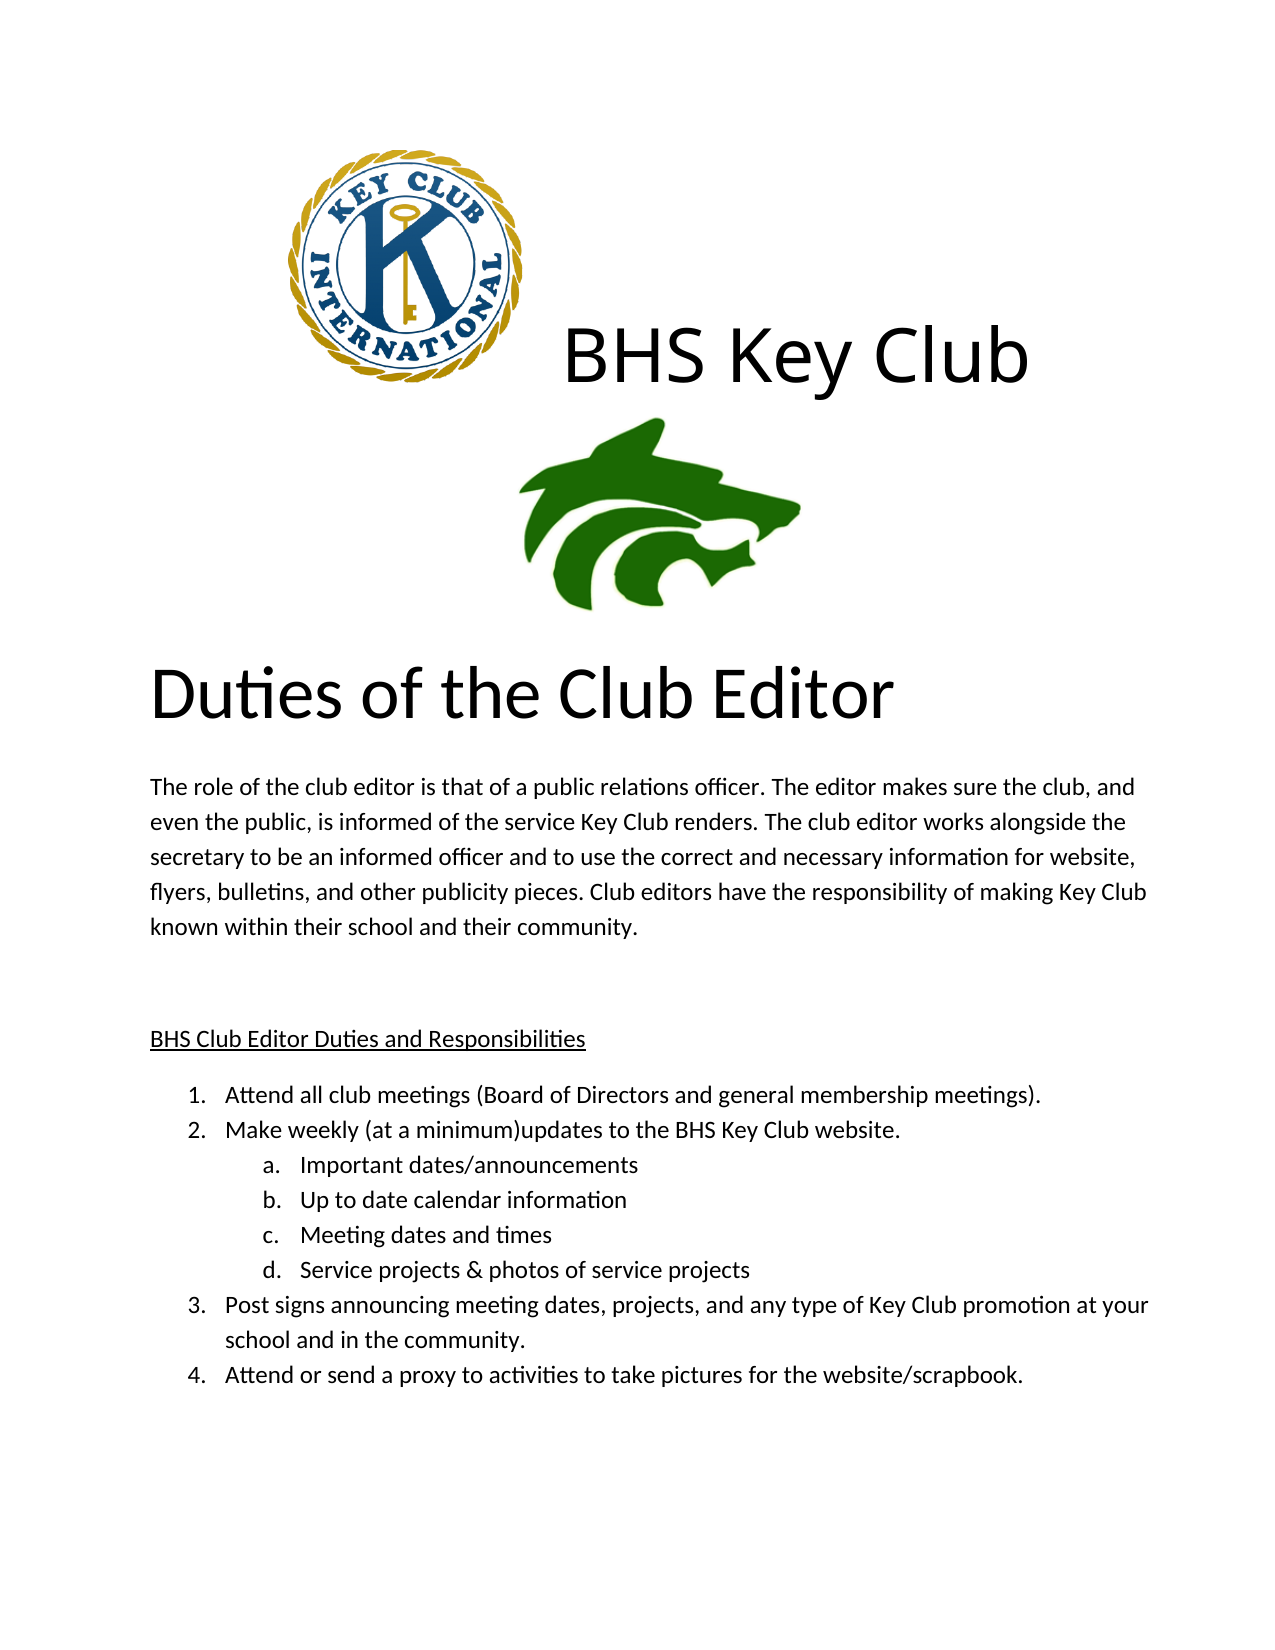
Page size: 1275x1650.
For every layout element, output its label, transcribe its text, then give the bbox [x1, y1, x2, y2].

picture [288, 150, 523, 383]
list Up to date calendar information [262, 1184, 1170, 1214]
list Attend all club meetings (Board of Directors and general membership meetings). [187, 1079, 1170, 1109]
text Duties of the Club Editor [150, 645, 1170, 737]
list Make weekly (at a minimum)updates to the BHS Key Club website. [187, 1114, 1170, 1144]
list Service projects & photos of service projects [262, 1254, 1170, 1284]
list Important dates/announcements [262, 1149, 1170, 1179]
text The role of the club editor is that of a public relations officer. The editor makes sure the club, and even the public, is informed of the service Key Club renders. The club editor works alongside the secretary to be an informed officer and to use the correct and necessary information for website, flyers, bulletins, and other publicity pieces. Club editors have the responsibility of making Key Club known within their school and their community. [150, 771, 1170, 942]
list Post signs announcing meeting dates, projects, and any type of Key Club promotion at your school and in the community. [187, 1289, 1170, 1354]
list Meeting dates and times [262, 1219, 1170, 1249]
list Attend or send a proxy to activities to take pictures for the website/scrapbook. [187, 1359, 1170, 1389]
picture [501, 408, 819, 621]
text BHS Club Editor Duties and Responsibilities [150, 1023, 1170, 1054]
